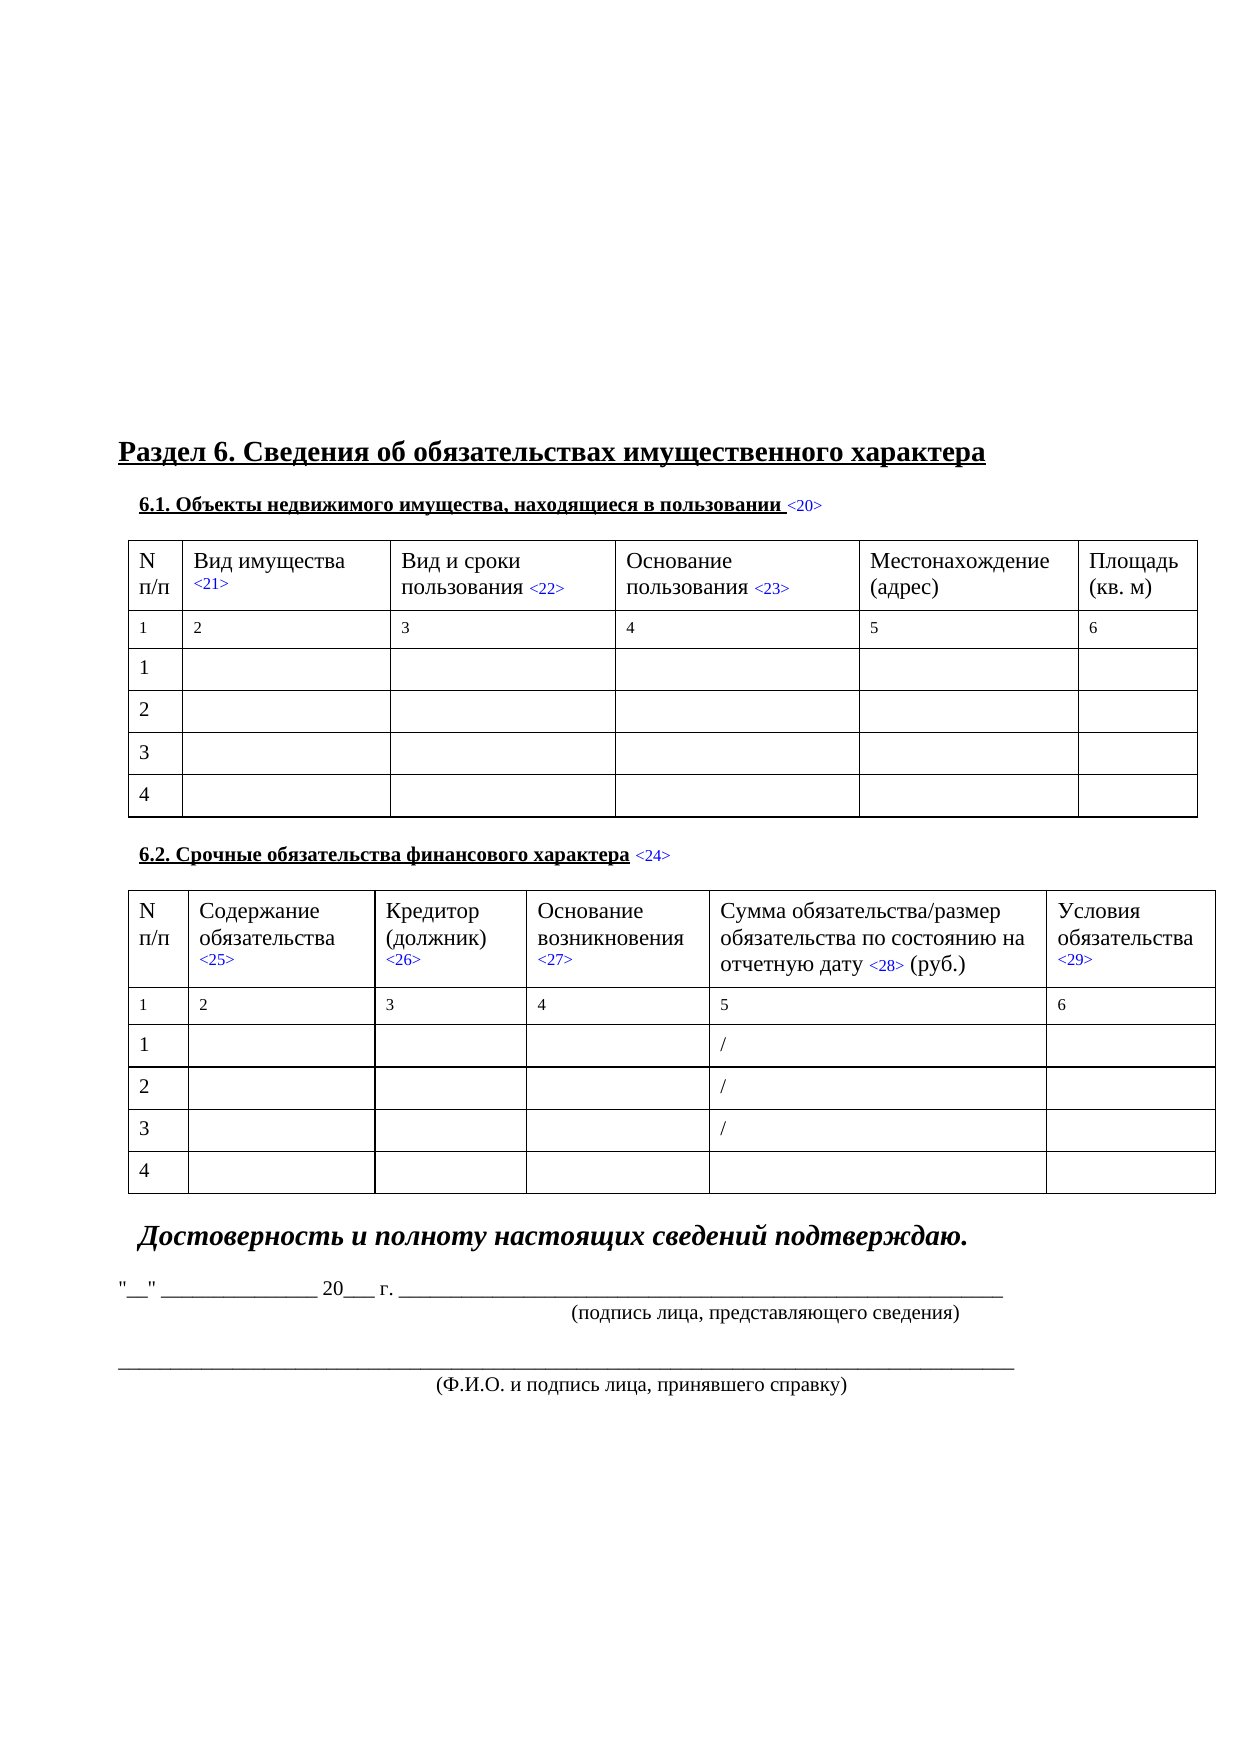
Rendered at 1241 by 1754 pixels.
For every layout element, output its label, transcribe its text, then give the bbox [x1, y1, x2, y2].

table_cell [376, 1152, 526, 1193]
table_cell [860, 649, 1078, 690]
table_cell / [710, 1068, 1046, 1108]
table_header Вид и сроки пользования <22> [391, 541, 615, 610]
table_cell 2 [183, 611, 390, 648]
table_cell 4 [129, 1152, 188, 1193]
table_cell [616, 775, 859, 816]
table_cell 3 [376, 988, 526, 1024]
table_cell [189, 1110, 374, 1151]
table_cell 1 [129, 649, 182, 690]
text Достоверность и полноту настоящих сведений подтверждаю. [118, 1218, 1181, 1252]
table_cell 2 [129, 1068, 188, 1108]
table_cell [183, 775, 390, 816]
table_cell [183, 733, 390, 774]
text ______________________________________________________________________________________ [118, 1348, 1181, 1372]
table_header Основание возникновения <27> [527, 891, 709, 987]
table_cell [391, 733, 615, 774]
table_cell [189, 1152, 374, 1193]
table_cell 4 [129, 775, 182, 816]
table_cell [189, 1025, 374, 1066]
table_cell [527, 1110, 709, 1151]
table_cell [616, 733, 859, 774]
table_cell 3 [129, 733, 182, 774]
text 6.2. Срочные обязательства финансового характера <24> [118, 842, 1181, 866]
table_cell [616, 691, 859, 732]
table_cell [376, 1068, 526, 1108]
table_cell [391, 775, 615, 816]
table_cell 1 [129, 1025, 188, 1066]
table_cell [860, 775, 1078, 816]
table_cell [1047, 1152, 1215, 1193]
table_cell 6 [1079, 611, 1197, 648]
table_header Вид имущества <21> [183, 541, 390, 610]
table_cell [527, 1025, 709, 1066]
text 6.1. Объекты недвижимого имущества, находящиеся в пользовании <20> [118, 491, 1181, 516]
table_cell [376, 1025, 526, 1066]
table_cell / [710, 1110, 1046, 1151]
table_header Условия обязательства <29> [1047, 891, 1215, 987]
table_cell 1 [129, 611, 182, 648]
table_cell / [710, 1025, 1046, 1066]
table_header Местонахождение (адрес) [860, 541, 1078, 610]
table_header Основание пользования <23> [616, 541, 859, 610]
table_cell [183, 649, 390, 690]
table_cell 1 [129, 988, 188, 1024]
table_cell [1047, 1110, 1215, 1151]
table_cell [527, 1068, 709, 1108]
table_cell [616, 649, 859, 690]
table_cell 2 [129, 691, 182, 732]
table_cell 3 [129, 1110, 188, 1151]
table_cell [1047, 1025, 1215, 1066]
table_cell [189, 1068, 374, 1108]
table_cell [1079, 775, 1197, 816]
table_header N п/п [129, 541, 182, 610]
table_cell [527, 1152, 709, 1193]
table_cell [391, 649, 615, 690]
table_cell 5 [710, 988, 1046, 1024]
table_cell 2 [189, 988, 374, 1024]
text Раздел 6. Сведения об обязательствах имущественного характера [118, 434, 1181, 467]
table_cell 6 [1047, 988, 1215, 1024]
text (подпись лица, представляющего сведения) [118, 1300, 1181, 1324]
table_header Площадь (кв. м) [1079, 541, 1197, 610]
table_header N п/п [129, 891, 188, 987]
table_cell [1079, 649, 1197, 690]
table_cell [710, 1152, 1046, 1193]
table_header Содержание обязательства <25> [189, 891, 374, 987]
table_cell [183, 691, 390, 732]
text "__" _______________ 20___ г. __________________________________________________________ [118, 1276, 1181, 1300]
table_cell [860, 733, 1078, 774]
table_cell [1079, 733, 1197, 774]
table_cell 3 [391, 611, 615, 648]
table_cell [376, 1110, 526, 1151]
table_cell 5 [860, 611, 1078, 648]
table_cell [860, 691, 1078, 732]
table_cell 4 [527, 988, 709, 1024]
table_header Сумма обязательства/размер обязательства по состоянию на отчетную дату <28> (руб.) [710, 891, 1046, 987]
text (Ф.И.О. и подпись лица, принявшего справку) [118, 1372, 1181, 1396]
table_cell [1047, 1068, 1215, 1108]
table_cell [391, 691, 615, 732]
table_header Кредитор (должник) <26> [376, 891, 526, 987]
table_cell [1079, 691, 1197, 732]
table_cell 4 [616, 611, 859, 648]
